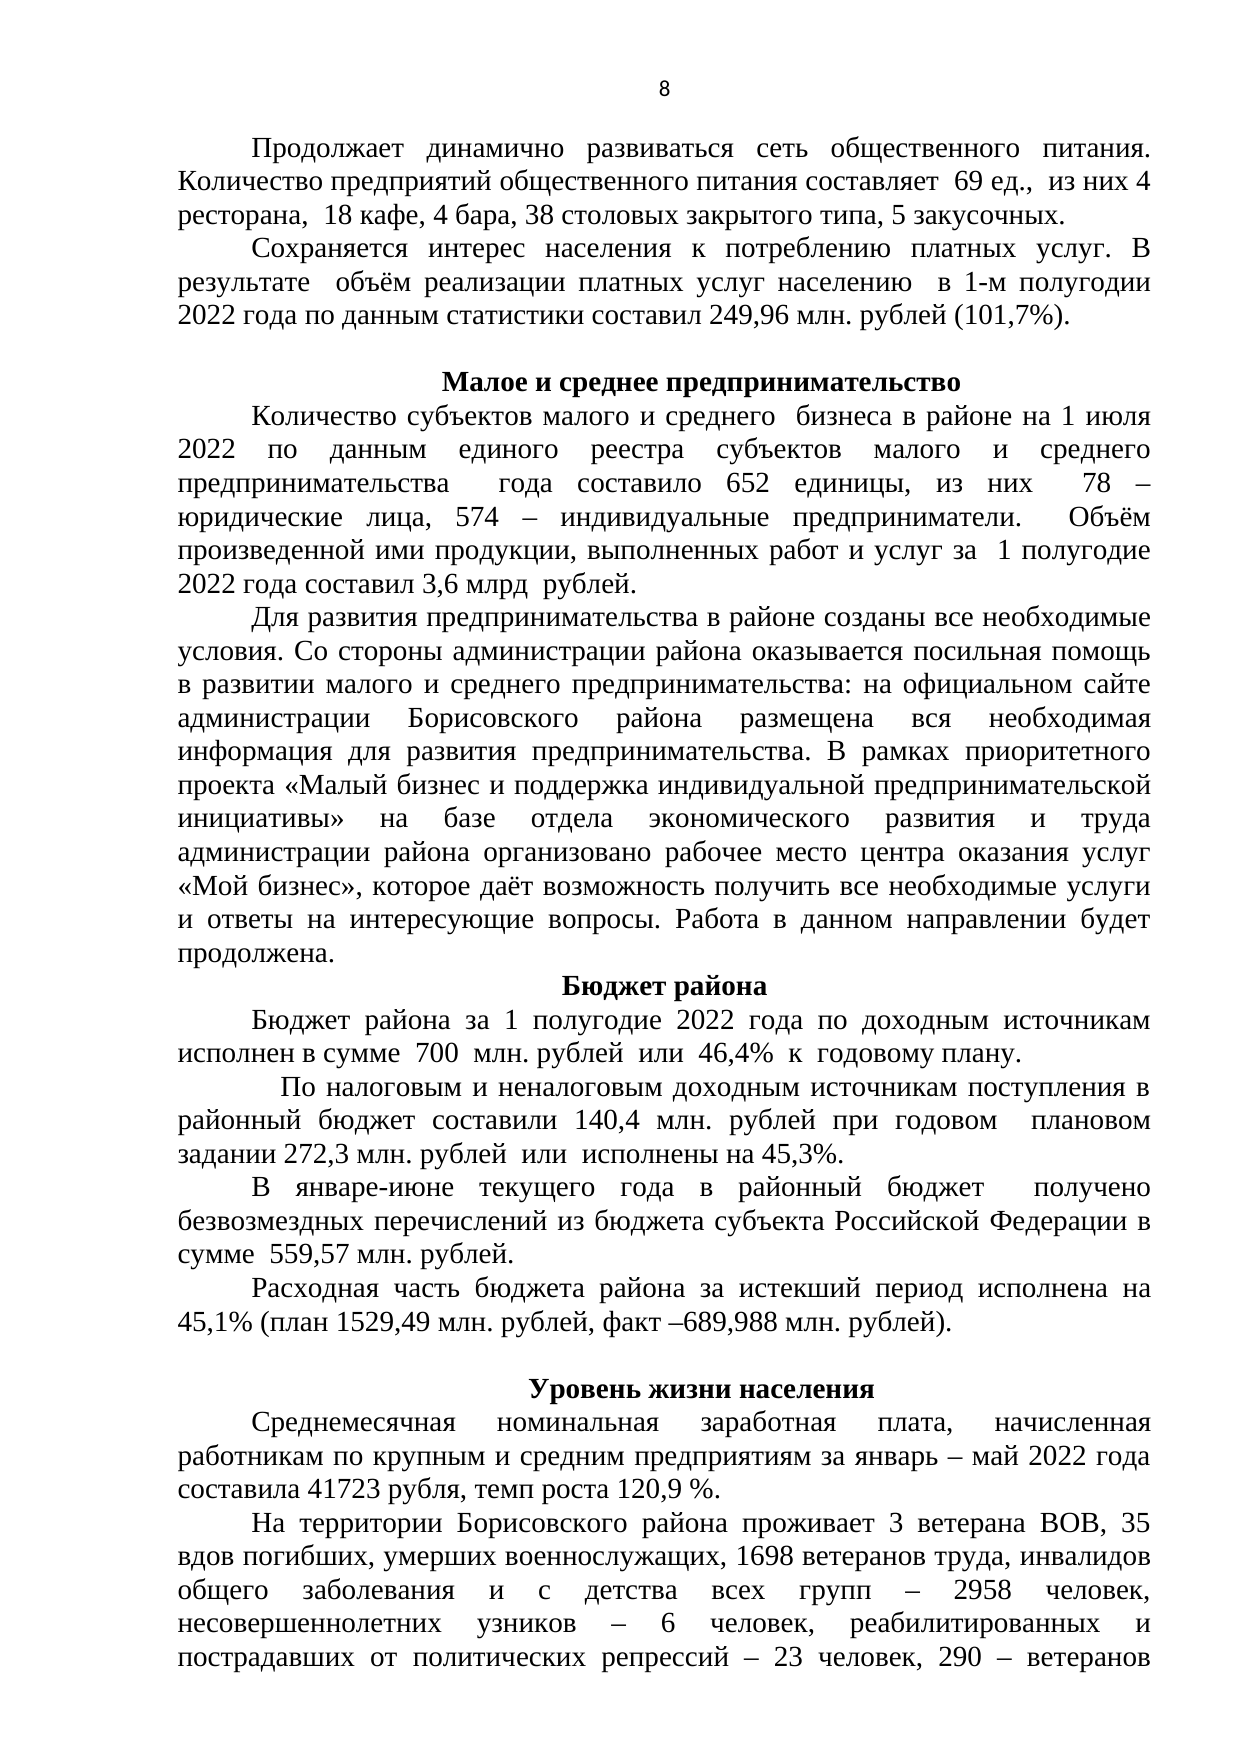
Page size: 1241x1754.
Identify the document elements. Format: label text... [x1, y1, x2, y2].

text Расходная часть бюджета района за истекший период исполнена на 45,1% (план 1529,49 млн. рублей, факт –689,988 млн. рублей). [177, 1270, 1152, 1337]
text Малое и среднее предпринимательство [177, 364, 1152, 398]
text Для развития предпринимательства в районе созданы все необходимые условия. Со стороны администрации района оказывается посильная помощь в развитии малого и среднего предпринимательства: на официальном сайте администрации Борисовского района размещена вся необходимая информация для развития предпринимательства. В рамках приоритетного проекта «Малый бизнес и поддержка индивидуальной предпринимательской инициативы» на базе отдела экономического развития и труда администрации района организовано рабочее место центра оказания услуг «Мой бизнес», которое даёт возможность получить все необходимые услуги и ответы на интересующие вопросы. Работа в данном направлении будет продолжена. [177, 599, 1152, 968]
text В январе-июне текущего года в районный бюджет получено безвозмездных перечислений из бюджета субъекта Российской Федерации в сумме 559,57 млн. рублей. [177, 1169, 1152, 1270]
text Уровень жизни населения [177, 1371, 1152, 1404]
text По налоговым и неналоговым доходным источникам поступления в районный бюджет составили 140,4 млн. рублей при годовом плановом задании 272,3 млн. рублей или исполнены на 45,3%. [177, 1069, 1152, 1169]
text Количество субъектов малого и среднего бизнеса в районе на 1 июля 2022 по данным единого реестра субъектов малого и среднего предпринимательства года составило 652 единицы, из них 78 – юридические лица, 574 – индивидуальные предприниматели. Объём произведенной ими продукции, выполненных работ и услуг за 1 полугодие 2022 года составил 3,6 млрд рублей. [177, 398, 1152, 599]
text Сохраняется интерес населения к потреблению платных услуг. В результате объём реализации платных услуг населению в 1-м полугодии 2022 года по данным статистики составил 249,96 млн. рублей (101,7%). [177, 230, 1152, 331]
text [177, 1505, 1152, 1673]
text Продолжает динамично развиваться сеть общественного питания. Количество предприятий общественного питания составляет 69 ед., из них 4 ресторана, 18 кафе, 4 бара, 38 столовых закрытого типа, 5 закусочных. [177, 130, 1152, 230]
text Бюджет района [177, 968, 1152, 1002]
text Среднемесячная номинальная заработная плата, начисленная работникам по крупным и средним предприятиям за январь – май 2022 года составила 41723 рубля, темп роста 120,9 %. [177, 1404, 1152, 1505]
text Бюджет района за 1 полугодие 2022 года по доходным источникам исполнен в сумме 700 млн. рублей или 46,4% к годовому плану. [177, 1002, 1152, 1069]
